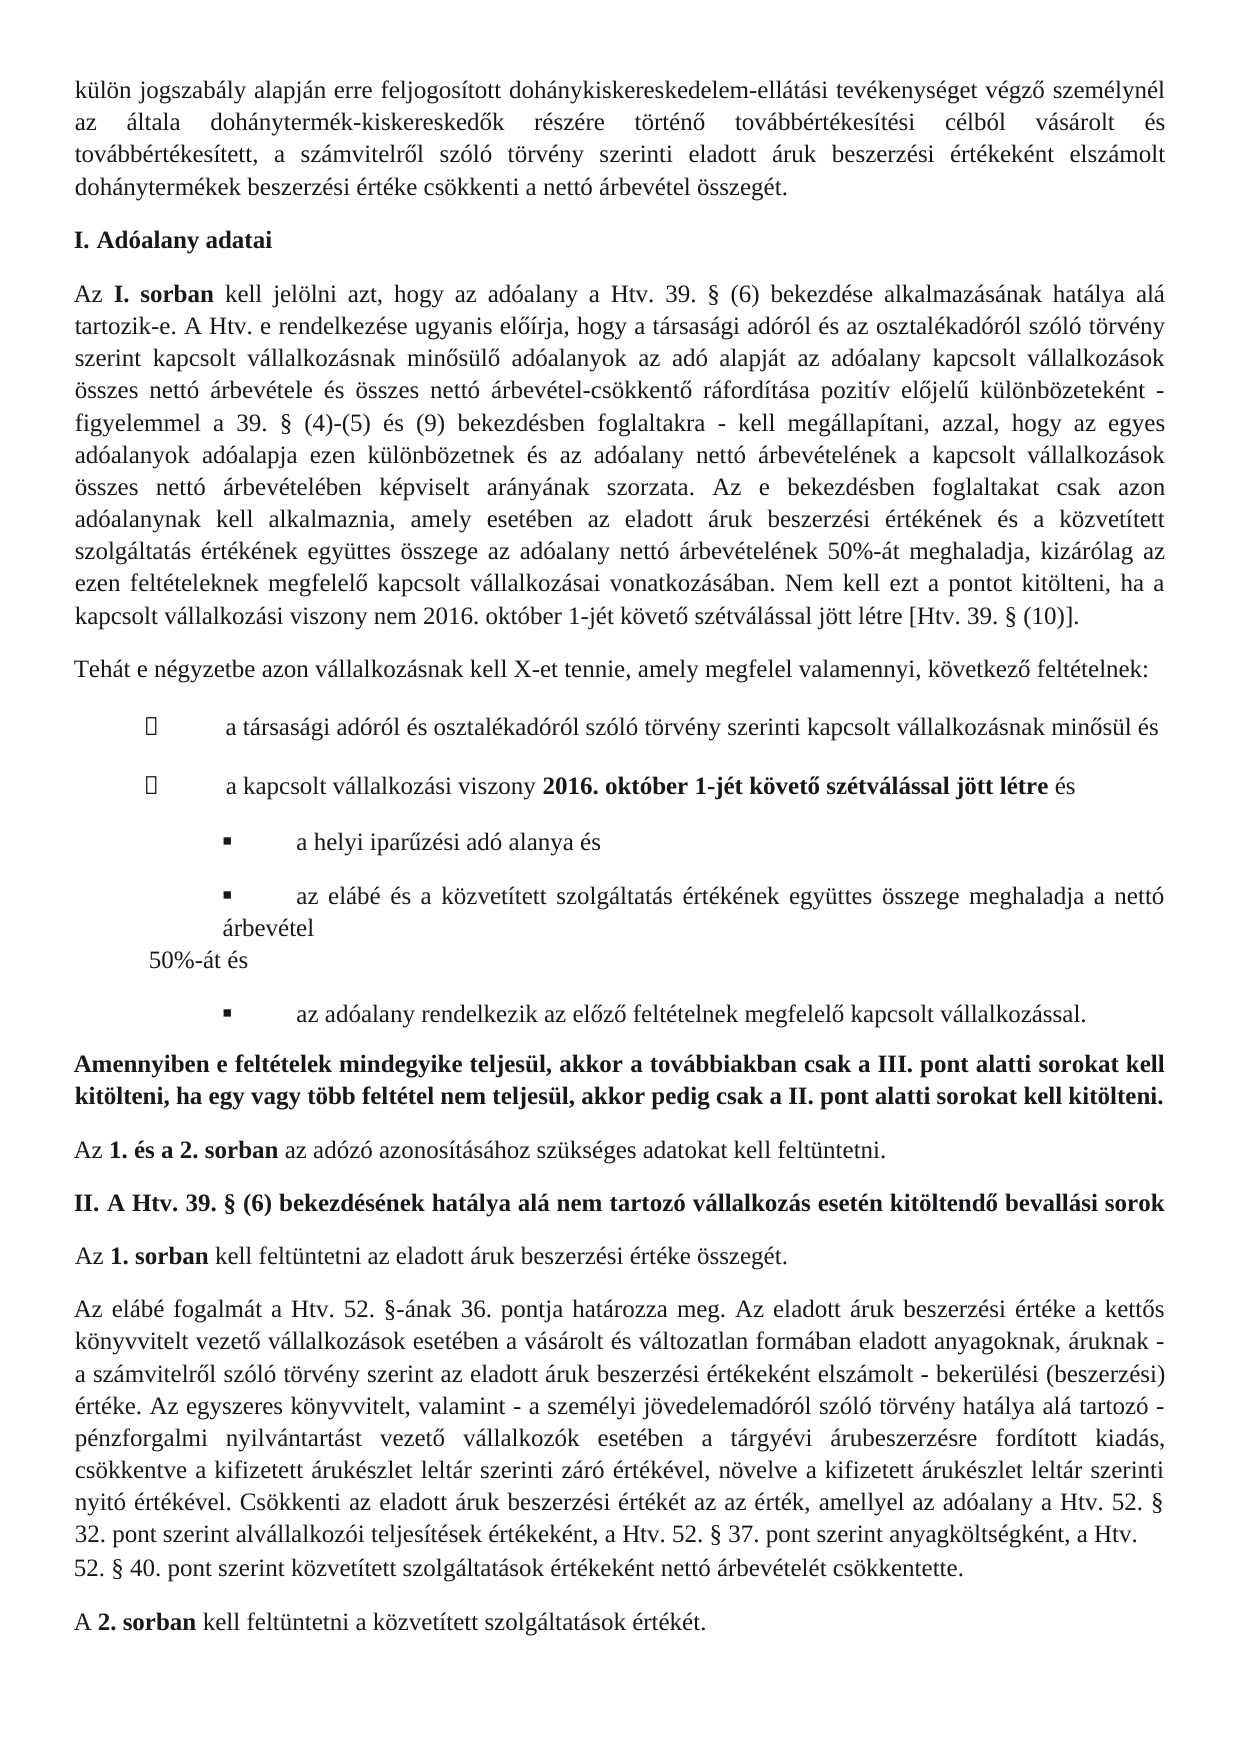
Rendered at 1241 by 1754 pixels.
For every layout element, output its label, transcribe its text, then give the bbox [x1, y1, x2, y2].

text 50%-át és [149, 945, 1166, 974]
text II. A Htv. 39. § (6) bekezdésének hatálya alá nem tartozó vállalkozás esetén kitöltendő bevallási sorok Az 1. sorban kell feltüntetni az eladott áruk beszerzési értéke összegét. [73, 1188, 1166, 1269]
text Az 1. és a 2. sorban az adózó azonosításához szükséges adatokat kell feltüntetni. [73, 1135, 1166, 1163]
text  a kapcsolt vállalkozási viszony 2016. október 1-jét követő szétválással jött létre és [75, 768, 1166, 802]
text A 2. sorban kell feltüntetni a közvetített szolgáltatások értékét. [73, 1607, 1166, 1636]
text Az elábé fogalmát a Htv. 52. §-ának 36. pontja határozza meg. Az eladott áruk beszerzési értéke a kettős könyvvitelt vezető vállalkozások esetében a vásárolt és változatlan formában eladott anyagoknak, áruknak - a számvitelről szóló törvény szerint az eladott áruk beszerzési értékeként elszámolt - bekerülési (beszerzési) értéke. Az egyszeres könyvvitelt, valamint - a személyi jövedelemadóról szóló törvény hatálya alá tartozó - pénzforgalmi nyilvántartást vezető vállalkozók esetében a tárgyévi árubeszerzésre fordított kiadás, csökkentve a kifizetett árukészlet leltár szerinti záró értékével, növelve a kifizetett árukészlet leltár szerinti nyitó értékével. Csökkenti az eladott áruk beszerzési értékét az az érték, amellyel az adóalany a Htv. 52. § 32. pont szerint alvállalkozói teljesítések értékeként, a Htv. 52. § 37. pont szerint anyagköltségként, a Htv. [73, 1294, 1166, 1548]
text I. Adóalany adatai [73, 226, 1166, 254]
list a helyi iparűzési adó alanya és [221, 827, 1166, 856]
text Tehát e négyzetbe azon vállalkozásnak kell X-et tennie, amely megfelel valamennyi, következő feltételnek: [73, 654, 1166, 683]
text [73, 75, 1166, 201]
text Az I. sorban kell jelölni azt, hogy az adóalany a Htv. 39. § (6) bekezdése alkalmazásának hatálya alá tartozik-e. A Htv. e rendelkezése ugyanis előírja, hogy a társasági adóról és az osztalékadóról szóló törvény szerint kapcsolt vállalkozásnak minősülő adóalanyok az adó alapját az adóalany kapcsolt vállalkozások összes nettó árbevétele és összes nettó árbevétel-csökkentő ráfordítása pozitív előjelű különbözeteként - figyelemmel a 39. § (4)-(5) és (9) bekezdésben foglaltakra - kell megállapítani, azzal, hogy az egyes adóalanyok adóalapja ezen különbözetnek és az adóalany nettó árbevételének a kapcsolt vállalkozások összes nettó árbevételében képviselt arányának szorzata. Az e bekezdésben foglaltakat csak azon adóalanynak kell alkalmaznia, amely esetében az eladott áruk beszerzési értékének és a közvetített szolgáltatás értékének együttes összege az adóalany nettó árbevételének 50%-át meghaladja, kizárólag az ezen feltételeknek megfelelő kapcsolt vállalkozásai vonatkozásában. Nem kell ezt a pontot kitölteni, ha a kapcsolt vállalkozási viszony nem 2016. október 1-jét követő szétválással jött létre [Htv. 39. § (10)]. [73, 279, 1166, 629]
list az adóalany rendelkezik az előző feltételnek megfelelő kapcsolt vállalkozással. [221, 999, 1166, 1028]
text Amennyiben e feltételek mindegyike teljesül, akkor a továbbiakban csak a III. pont alatti sorokat kell kitölteni, ha egy vagy több feltétel nem teljesül, akkor pedig csak a II. pont alatti sorokat kell kitölteni. [73, 1049, 1166, 1110]
text 52. § 40. pont szerint közvetített szolgáltatások értékeként nettó árbevételét csökkentette. [73, 1553, 1166, 1582]
text  a társasági adóról és osztalékadóról szóló törvény szerinti kapcsolt vállalkozásnak minősül és [75, 708, 1166, 742]
list az elábé és a közvetített szolgáltatás értékének együttes összege meghaladja a nettó árbevétel [221, 881, 1166, 942]
